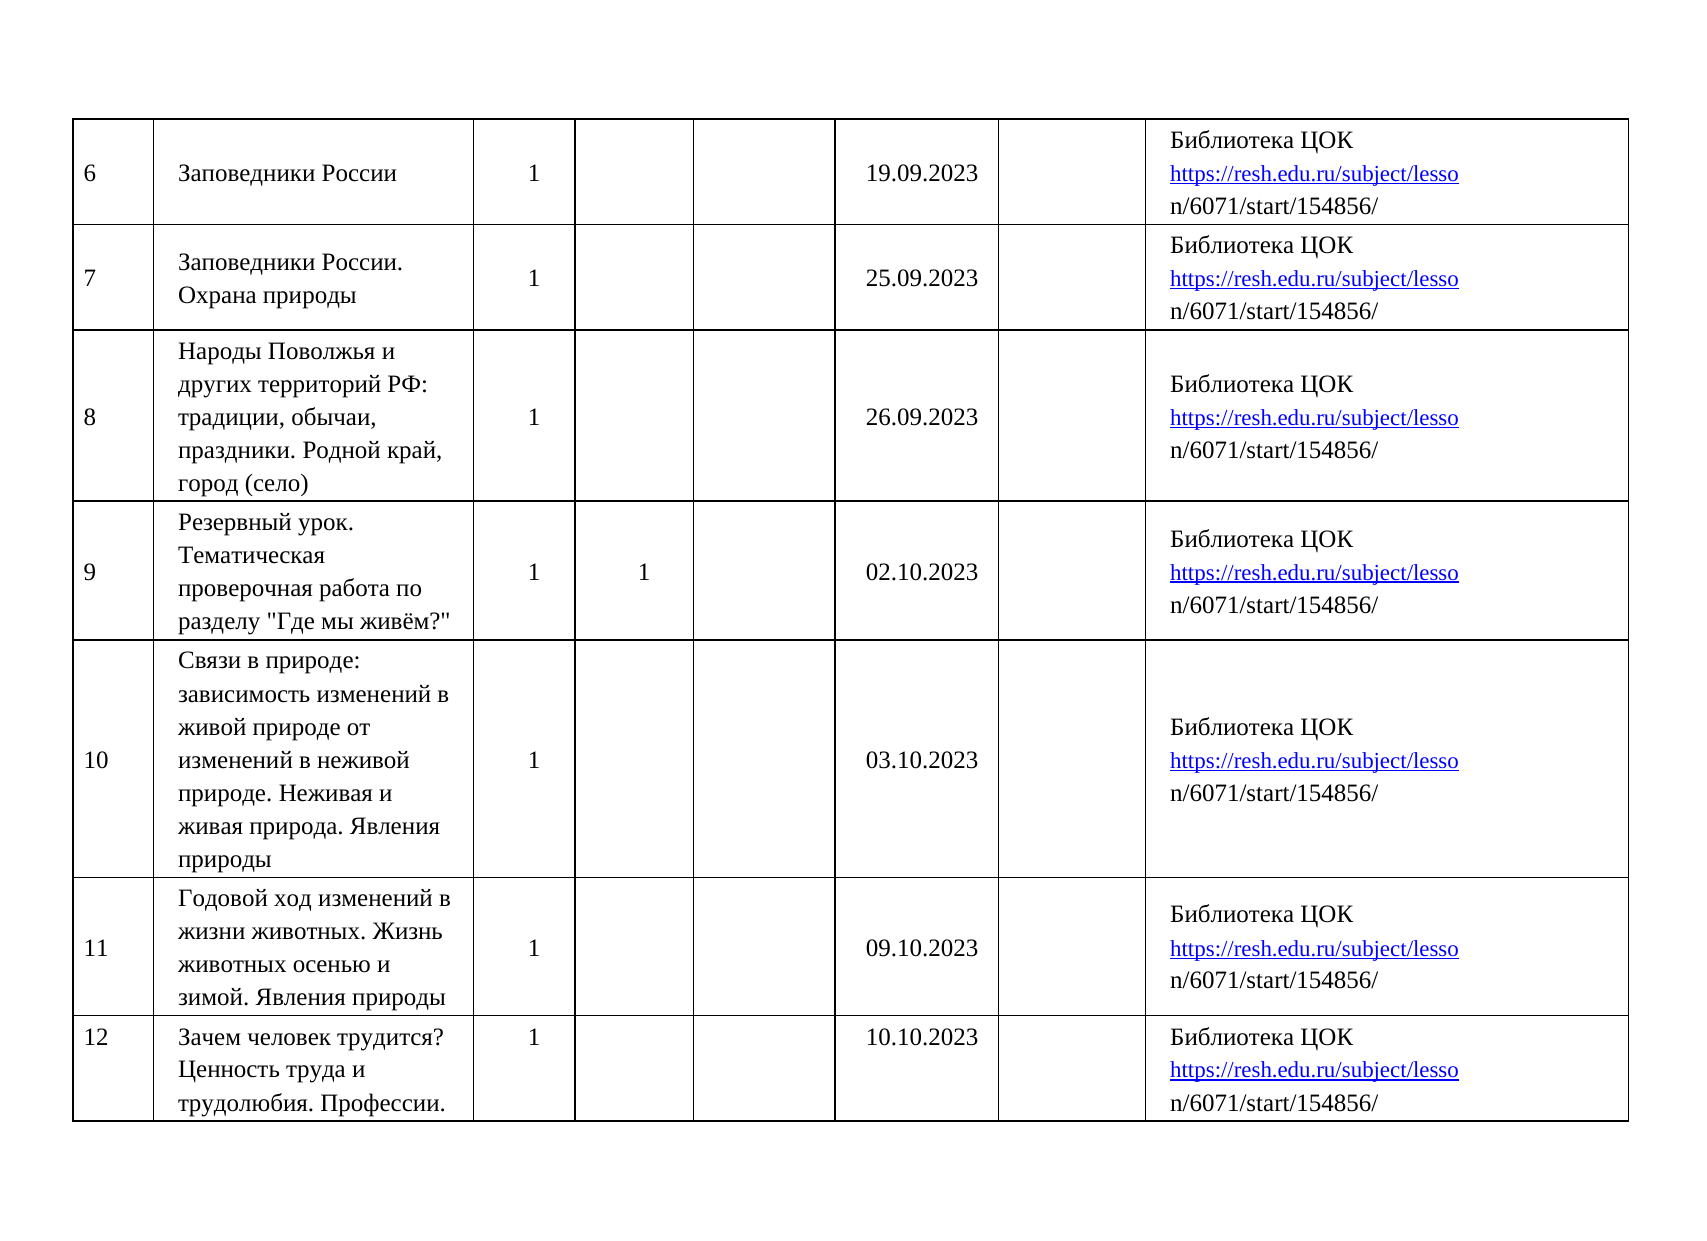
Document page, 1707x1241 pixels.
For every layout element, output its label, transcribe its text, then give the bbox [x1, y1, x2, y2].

table_cell 1 [474, 878, 574, 1015]
table_cell [999, 502, 1145, 639]
table_cell [999, 641, 1145, 876]
table_cell Библиотека ЦОК https://resh.edu.ru/subject/lesso n/6071/start/154856/ [1146, 878, 1628, 1015]
table_cell [999, 120, 1145, 223]
table_cell [694, 120, 834, 223]
table_cell 1 [576, 502, 693, 639]
table_cell 12 [74, 1016, 153, 1120]
table_cell [576, 641, 693, 876]
table_cell [999, 225, 1145, 329]
table_cell Заповедники России [154, 120, 473, 223]
table_cell [694, 878, 834, 1015]
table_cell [1146, 120, 1628, 223]
table_cell 11 [74, 878, 153, 1015]
table_cell [576, 1016, 693, 1120]
table_cell 03.10.2023 [836, 641, 998, 876]
table_cell [694, 225, 834, 329]
table_cell 02.10.2023 [836, 502, 998, 639]
table_cell 1 [474, 225, 574, 329]
table_cell [576, 331, 693, 500]
table_cell [576, 120, 693, 223]
table_cell [999, 1016, 1145, 1120]
table_cell 1 [474, 641, 574, 876]
table_cell [694, 641, 834, 876]
table_cell Библиотека ЦОК https://resh.edu.ru/subject/lesso n/6071/start/154856/ [1146, 331, 1628, 500]
table_cell 8 [74, 331, 153, 500]
table_cell Заповедники России. Охрана природы [154, 225, 473, 329]
table_cell Годовой ход изменений в жизни животных. Жизнь животных осенью и зимой. Явления природы [154, 878, 473, 1015]
table_cell 7 [74, 225, 153, 329]
table_cell 1 [474, 502, 574, 639]
table_cell 10.10.2023 [836, 1016, 998, 1120]
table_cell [1146, 225, 1628, 329]
table_cell Библиотека ЦОК https://resh.edu.ru/subject/lesso n/6071/start/154856/ [1146, 641, 1628, 876]
table_cell [999, 331, 1145, 500]
table_cell 25.09.2023 [836, 225, 998, 329]
table_cell [999, 878, 1145, 1015]
table_cell 09.10.2023 [836, 878, 998, 1015]
table_cell 6 [74, 120, 153, 223]
table_cell 1 [474, 1016, 574, 1120]
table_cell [1146, 1016, 1628, 1120]
table_cell Связи в природе: зависимость изменений в живой природе от изменений в неживой природе. Неживая и живая природа. Явления природы [154, 641, 473, 876]
table_cell 9 [74, 502, 153, 639]
table_cell 10 [74, 641, 153, 876]
table_cell [576, 878, 693, 1015]
table_cell 1 [474, 331, 574, 500]
table_cell [576, 225, 693, 329]
table_cell 1 [474, 120, 574, 223]
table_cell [154, 1016, 473, 1120]
table_cell [694, 502, 834, 639]
table_cell [694, 331, 834, 500]
table_cell Народы Поволжья и других территорий РФ: традиции, обычаи, праздники. Родной край, город (село) [154, 331, 473, 500]
table_cell [694, 1016, 834, 1120]
table_cell Резервный урок. Тематическая проверочная работа по разделу "Где мы живём?" [154, 502, 473, 639]
table_cell Библиотека ЦОК https://resh.edu.ru/subject/lesso n/6071/start/154856/ [1146, 502, 1628, 639]
table_cell 19.09.2023 [836, 120, 998, 223]
table_cell 26.09.2023 [836, 331, 998, 500]
